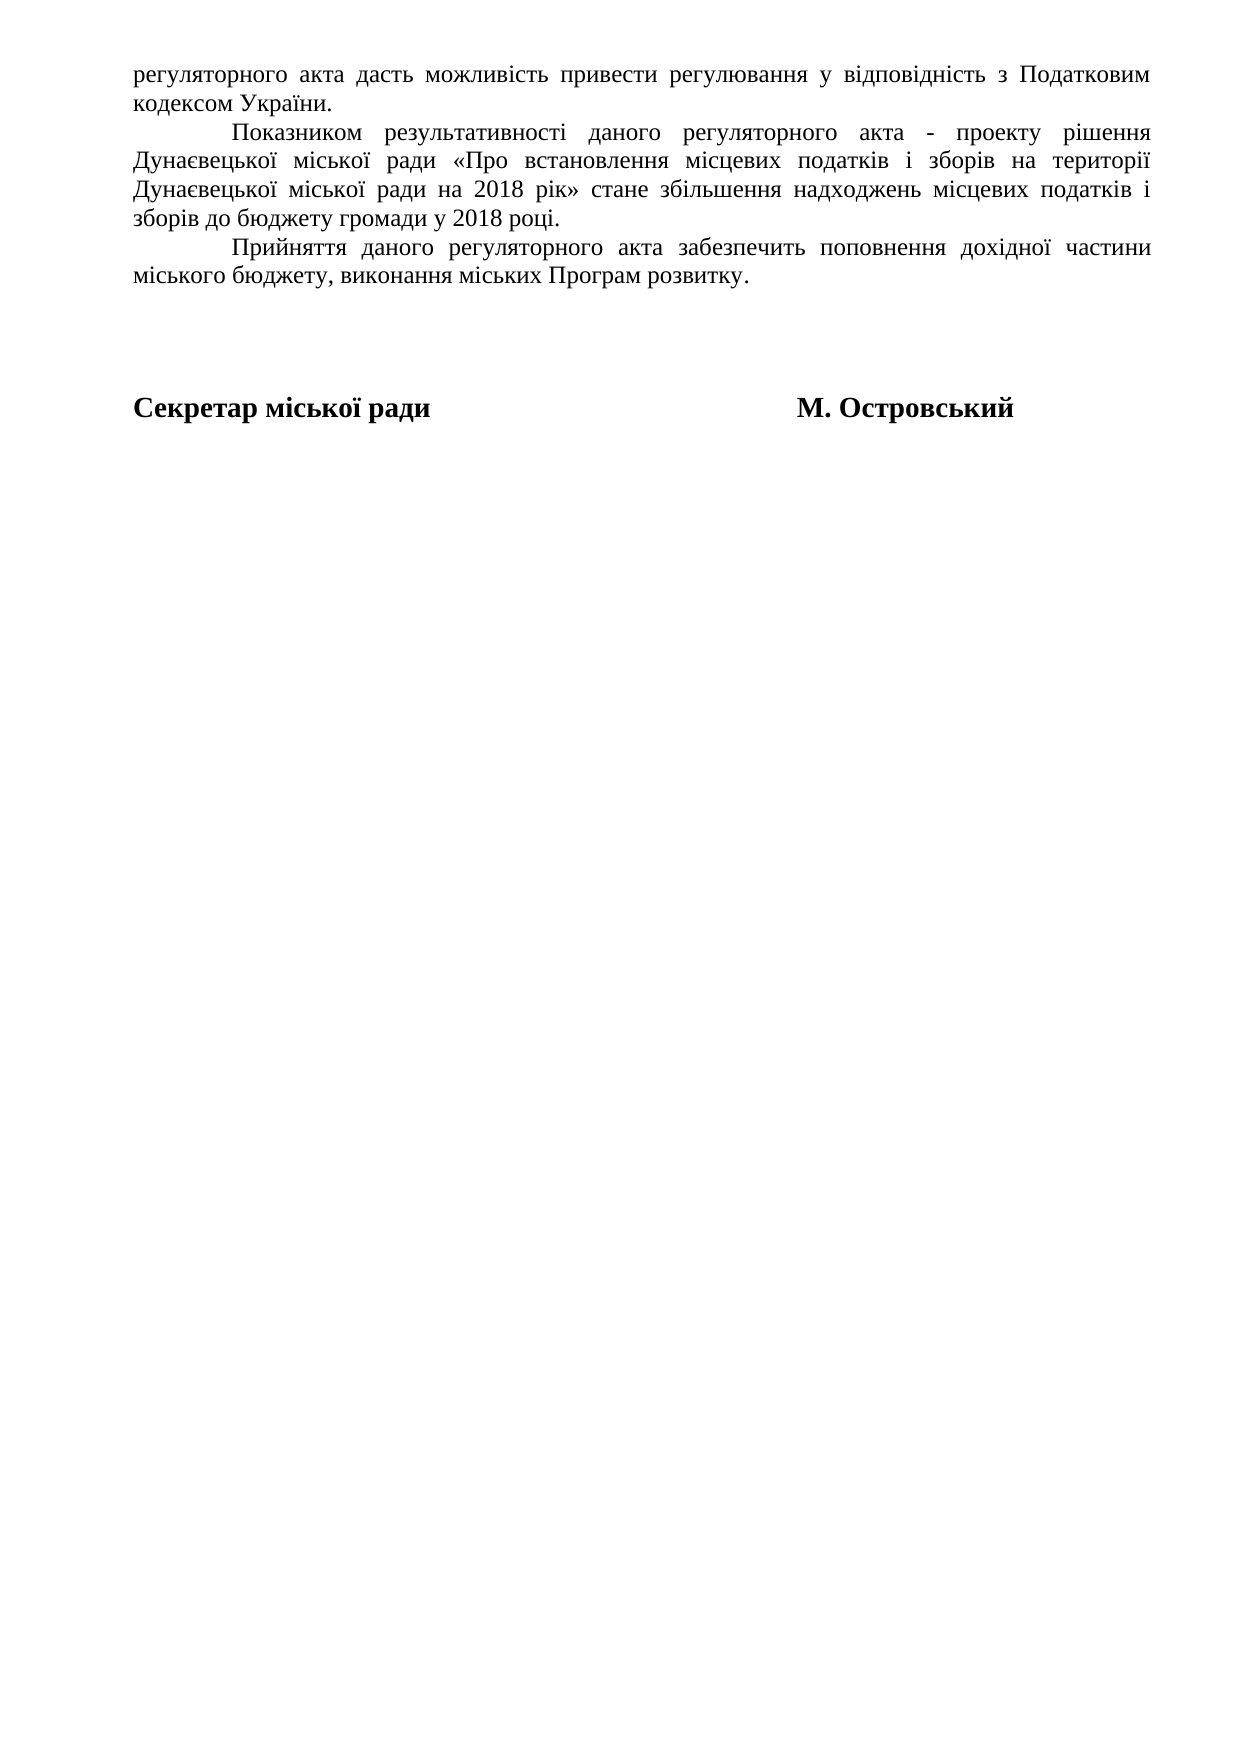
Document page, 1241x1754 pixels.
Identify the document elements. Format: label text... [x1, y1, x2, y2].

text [133, 59, 1152, 117]
text Показником результативності даного регуляторного акта - проекту рішення Дунаєвецької міської ради «Про встановлення місцевих податків і зборів на території Дунаєвецької міської ради на 2018 рік» стане збільшення надходжень місцевих податків і зборів до бюджету громади у 2018 році. [133, 117, 1152, 232]
text Секретар міської ради М. Островський [133, 390, 1152, 423]
text Прийняття даного регуляторного акта забезпечить поповнення дохідної частини міського бюджету, виконання міських Програм розвитку. [133, 232, 1152, 289]
